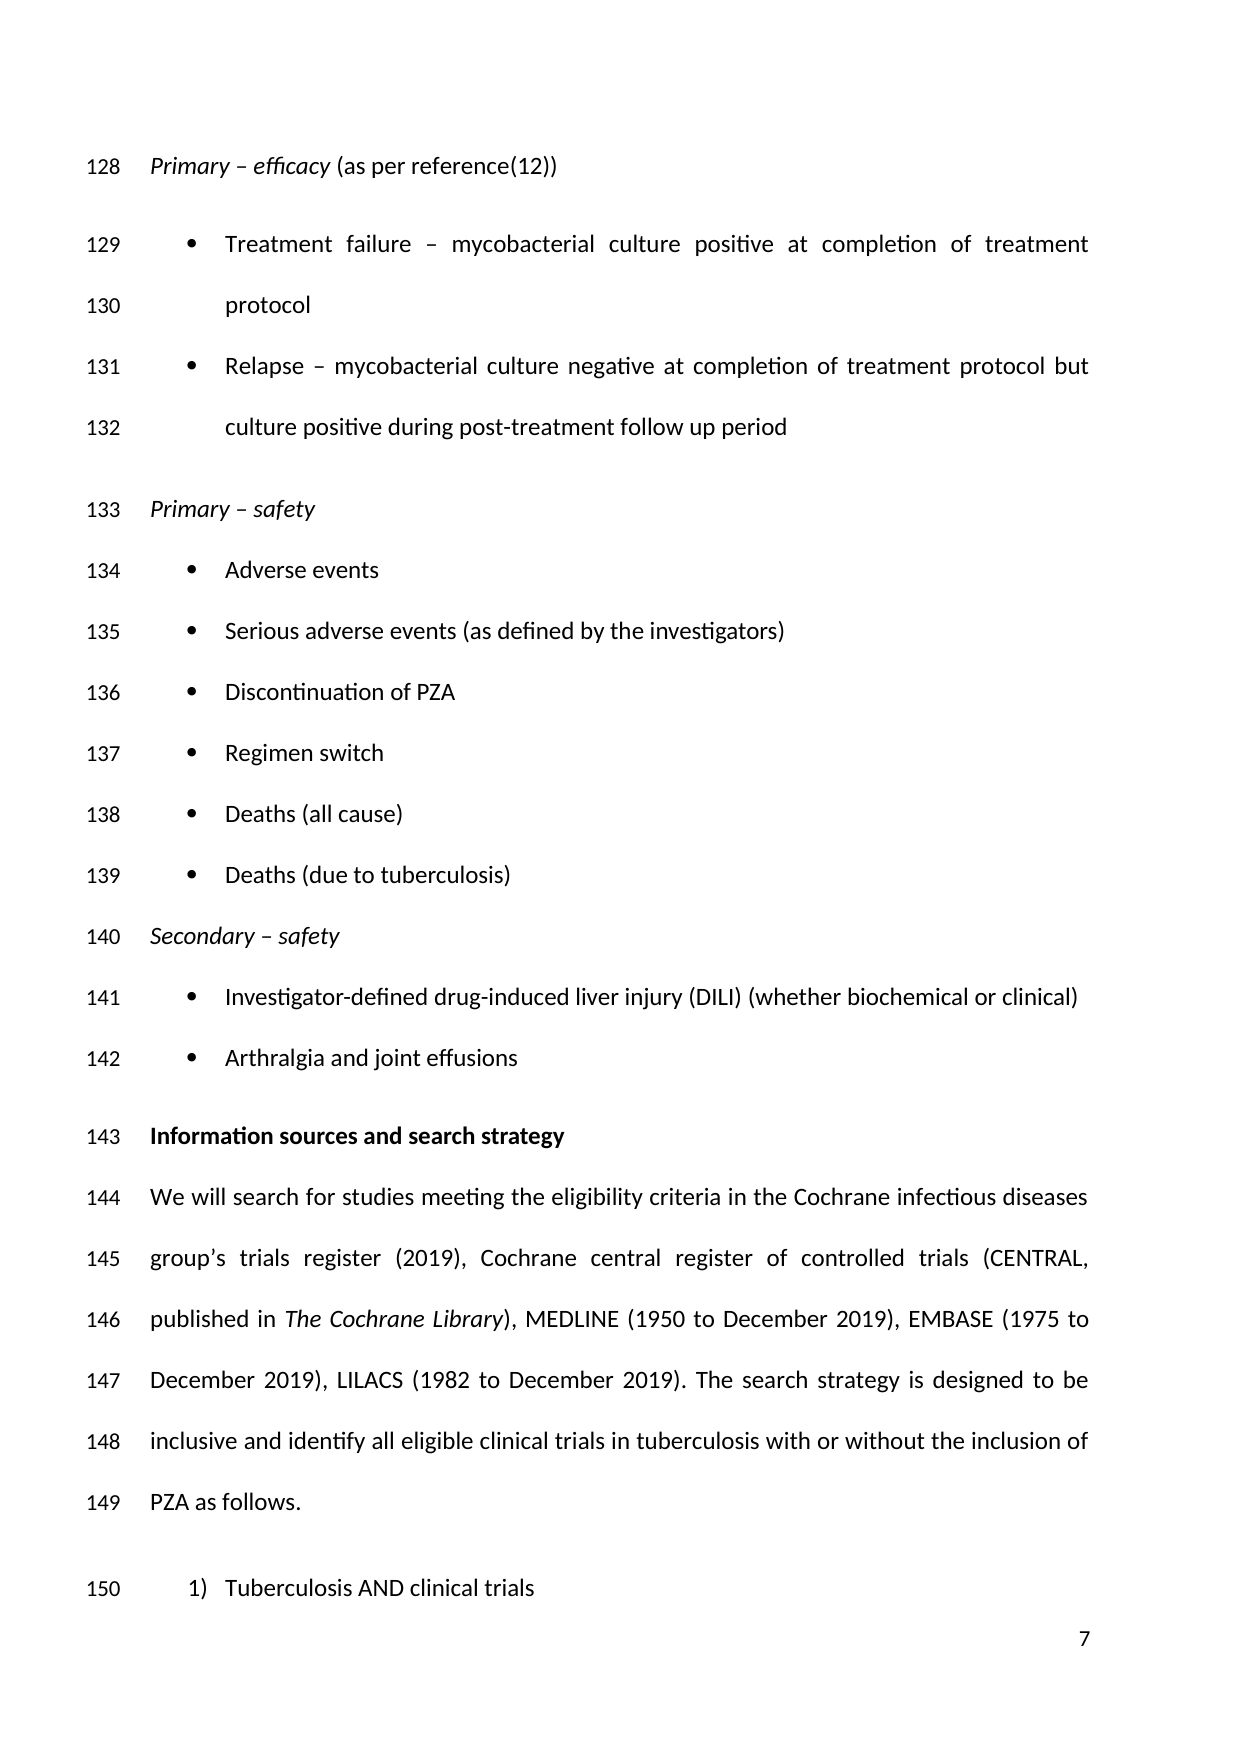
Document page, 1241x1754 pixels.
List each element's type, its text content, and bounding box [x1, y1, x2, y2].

list Treatment failure – mycobacterial culture positive at completion of treatment protocol [187, 228, 1090, 319]
list Deaths (due to tuberculosis) [187, 859, 1090, 889]
text Primary – efficacy (as per reference(12)) [150, 150, 1090, 181]
list Discontinuation of PZA [187, 676, 1090, 706]
list Relapse – mycobacterial culture negative at completion of treatment protocol but culture positive during post-treatment follow up period [187, 350, 1090, 441]
text Information sources and search strategy [150, 1120, 1090, 1150]
list Investigator-defined drug-induced liver injury (DILI) (whether biochemical or clinical) [187, 981, 1090, 1012]
text Primary – safety [150, 493, 1090, 523]
text Secondary – safety [150, 920, 1090, 951]
list Tuberculosis AND clinical trials [187, 1572, 1090, 1603]
list Arthralgia and joint effusions [187, 1042, 1090, 1073]
list Deaths (all cause) [187, 798, 1090, 828]
list Regimen switch [187, 737, 1090, 767]
text We will search for studies meeting the eligibility criteria in the Cochrane infectious diseases group’s trials register (2019), Cochrane central register of controlled trials (CENTRAL, published in The Cochrane Library), MEDLINE (1950 to December 2019), EMBASE (1975 to December 2019), LILACS (1982 to December 2019). The search strategy is designed to be inclusive and identify all eligible clinical trials in tuberculosis with or without the inclusion of PZA as follows. [150, 1181, 1090, 1517]
list Adverse events [187, 554, 1090, 584]
list Serious adverse events (as defined by the investigators) [187, 615, 1090, 645]
